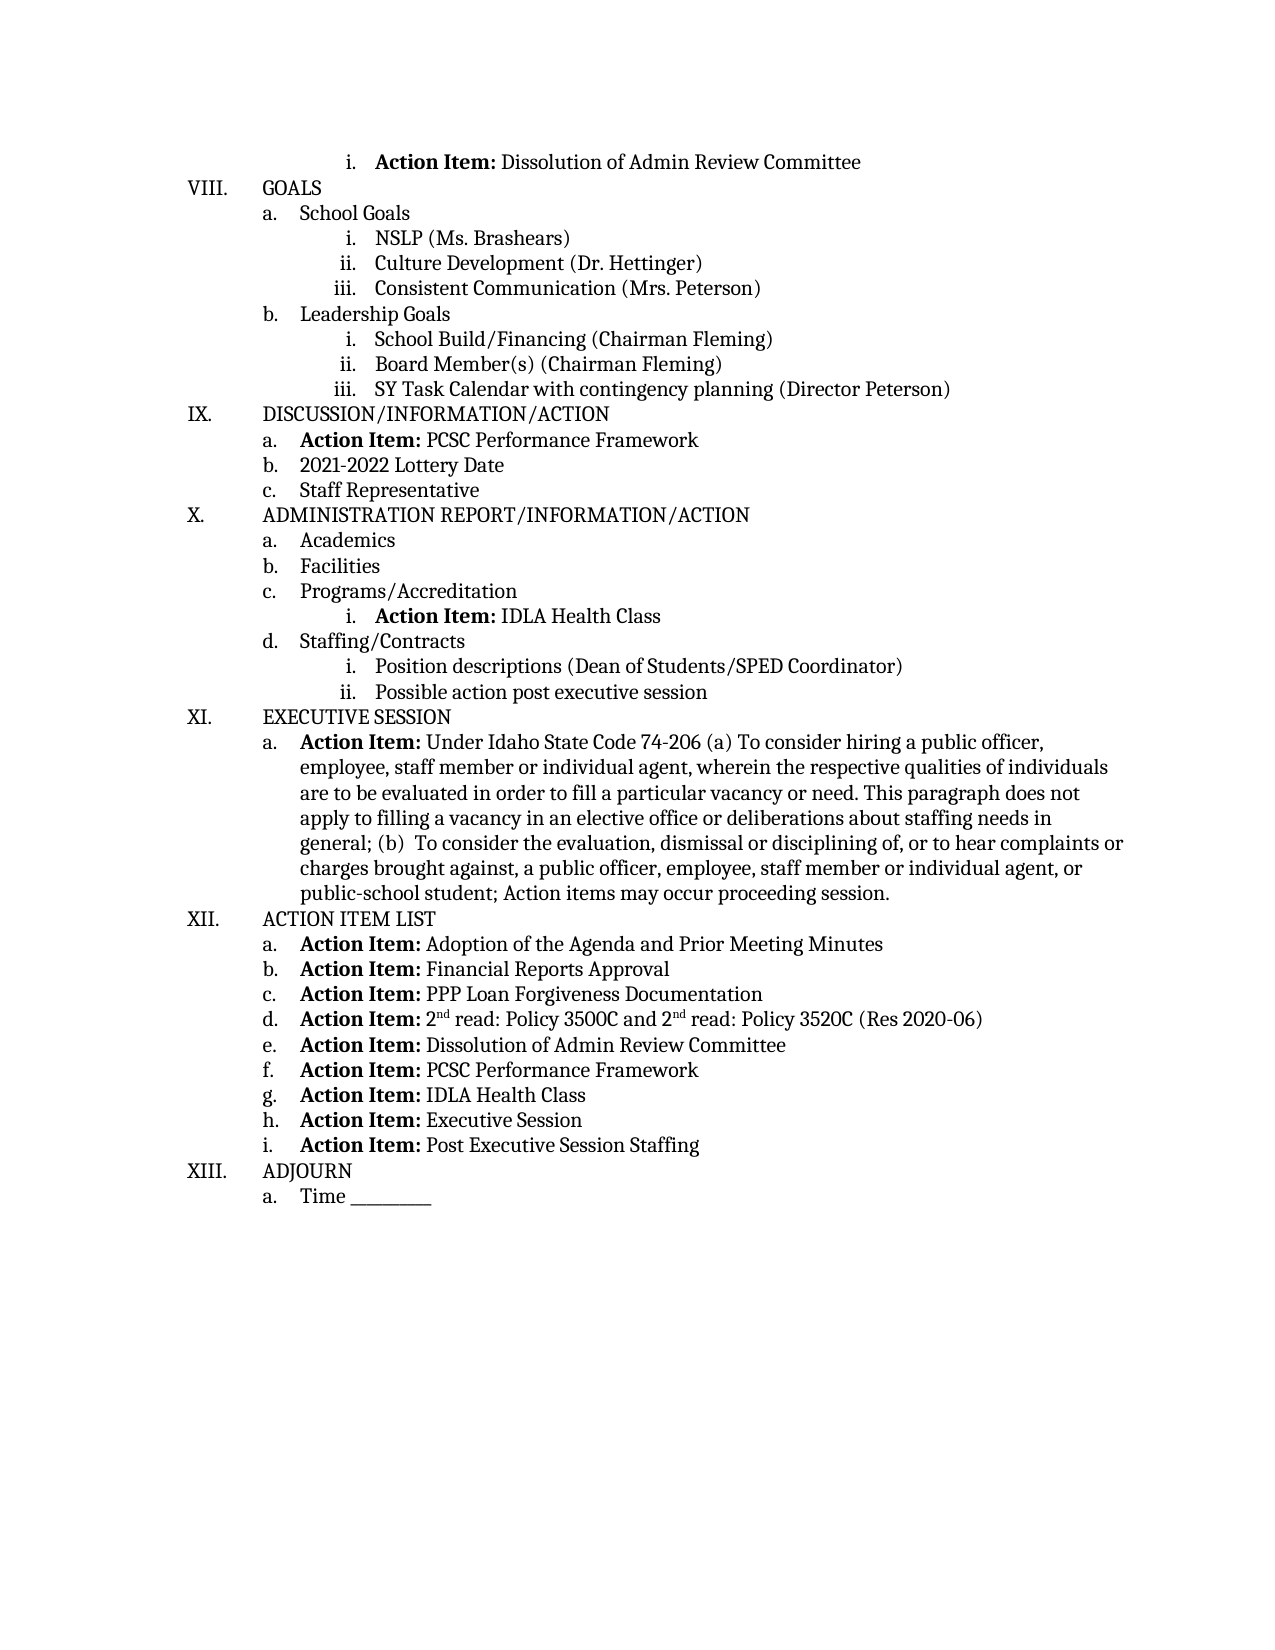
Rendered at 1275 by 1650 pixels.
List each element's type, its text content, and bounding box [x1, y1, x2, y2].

list DISCUSSION/INFORMATION/ACTION [187, 402, 1125, 427]
list Culture Development (Dr. Hettinger) [356, 251, 1125, 276]
list Position descriptions (Dean of Students/SPED Coordinator) [356, 654, 1125, 679]
list Action Item: Dissolution of Admin Review Committee [262, 1032, 1125, 1057]
list Consistent Communication (Mrs. Peterson) [356, 276, 1125, 301]
list Academics [262, 528, 1125, 553]
list NSLP (Ms. Brashears) [356, 226, 1125, 251]
list Action Item: PCSC Performance Framework [262, 427, 1125, 452]
list 2021-2022 Lottery Date [262, 452, 1125, 478]
list Action Item: IDLA Health Class [262, 1083, 1125, 1108]
list Facilities [262, 553, 1125, 578]
list Action Item: PPP Loan Forgiveness Documentation [262, 982, 1125, 1007]
list GOALS [187, 175, 1125, 200]
list Action Item: PCSC Performance Framework [262, 1057, 1125, 1083]
list SY Task Calendar with contingency planning (Director Peterson) [356, 377, 1125, 402]
list ADJOURN [187, 1158, 1125, 1183]
list Leadership Goals [262, 301, 1125, 326]
list Possible action post executive session [356, 679, 1125, 704]
list Staff Representative [262, 478, 1125, 503]
list Action Item: Adoption of the Agenda and Prior Meeting Minutes [262, 931, 1125, 957]
list EXECUTIVE SESSION [187, 704, 1125, 730]
list Action Item: Under Idaho State Code 74-206 (a) To consider hiring a public officer, employee, staff member or individual agent, wherein the respective qualities of individuals are to be evaluated in order to fill a particular vacancy or need. This paragraph does not apply to filling a vacancy in an elective office or deliberations about staffing needs in general; (b) To consider the evaluation, dismissal or disciplining of, or to hear complaints or charges brought against, a public officer, employee, staff member or individual agent, or public-school student; Action items may occur proceeding session. [262, 730, 1125, 906]
list Staffing/Contracts [262, 629, 1125, 654]
list Action Item: Post Executive Session Staffing [262, 1133, 1125, 1158]
list Programs/Accreditation [262, 578, 1125, 604]
list Action Item: Financial Reports Approval [262, 957, 1125, 982]
list Action Item: IDLA Health Class [356, 604, 1125, 629]
list Time __________ [262, 1183, 1125, 1209]
list ACTION ITEM LIST [187, 906, 1125, 931]
list School Build/Financing (Chairman Fleming) [356, 326, 1125, 352]
list Action Item: Dissolution of Admin Review Committee [356, 150, 1125, 175]
list ADMINISTRATION REPORT/INFORMATION/ACTION [187, 503, 1125, 528]
list Action Item: 2nd read: Policy 3500C and 2nd read: Policy 3520C (Res 2020-06) [262, 1007, 1125, 1032]
list School Goals [262, 200, 1125, 226]
list Board Member(s) (Chairman Fleming) [356, 352, 1125, 377]
list Action Item: Executive Session [262, 1108, 1125, 1133]
